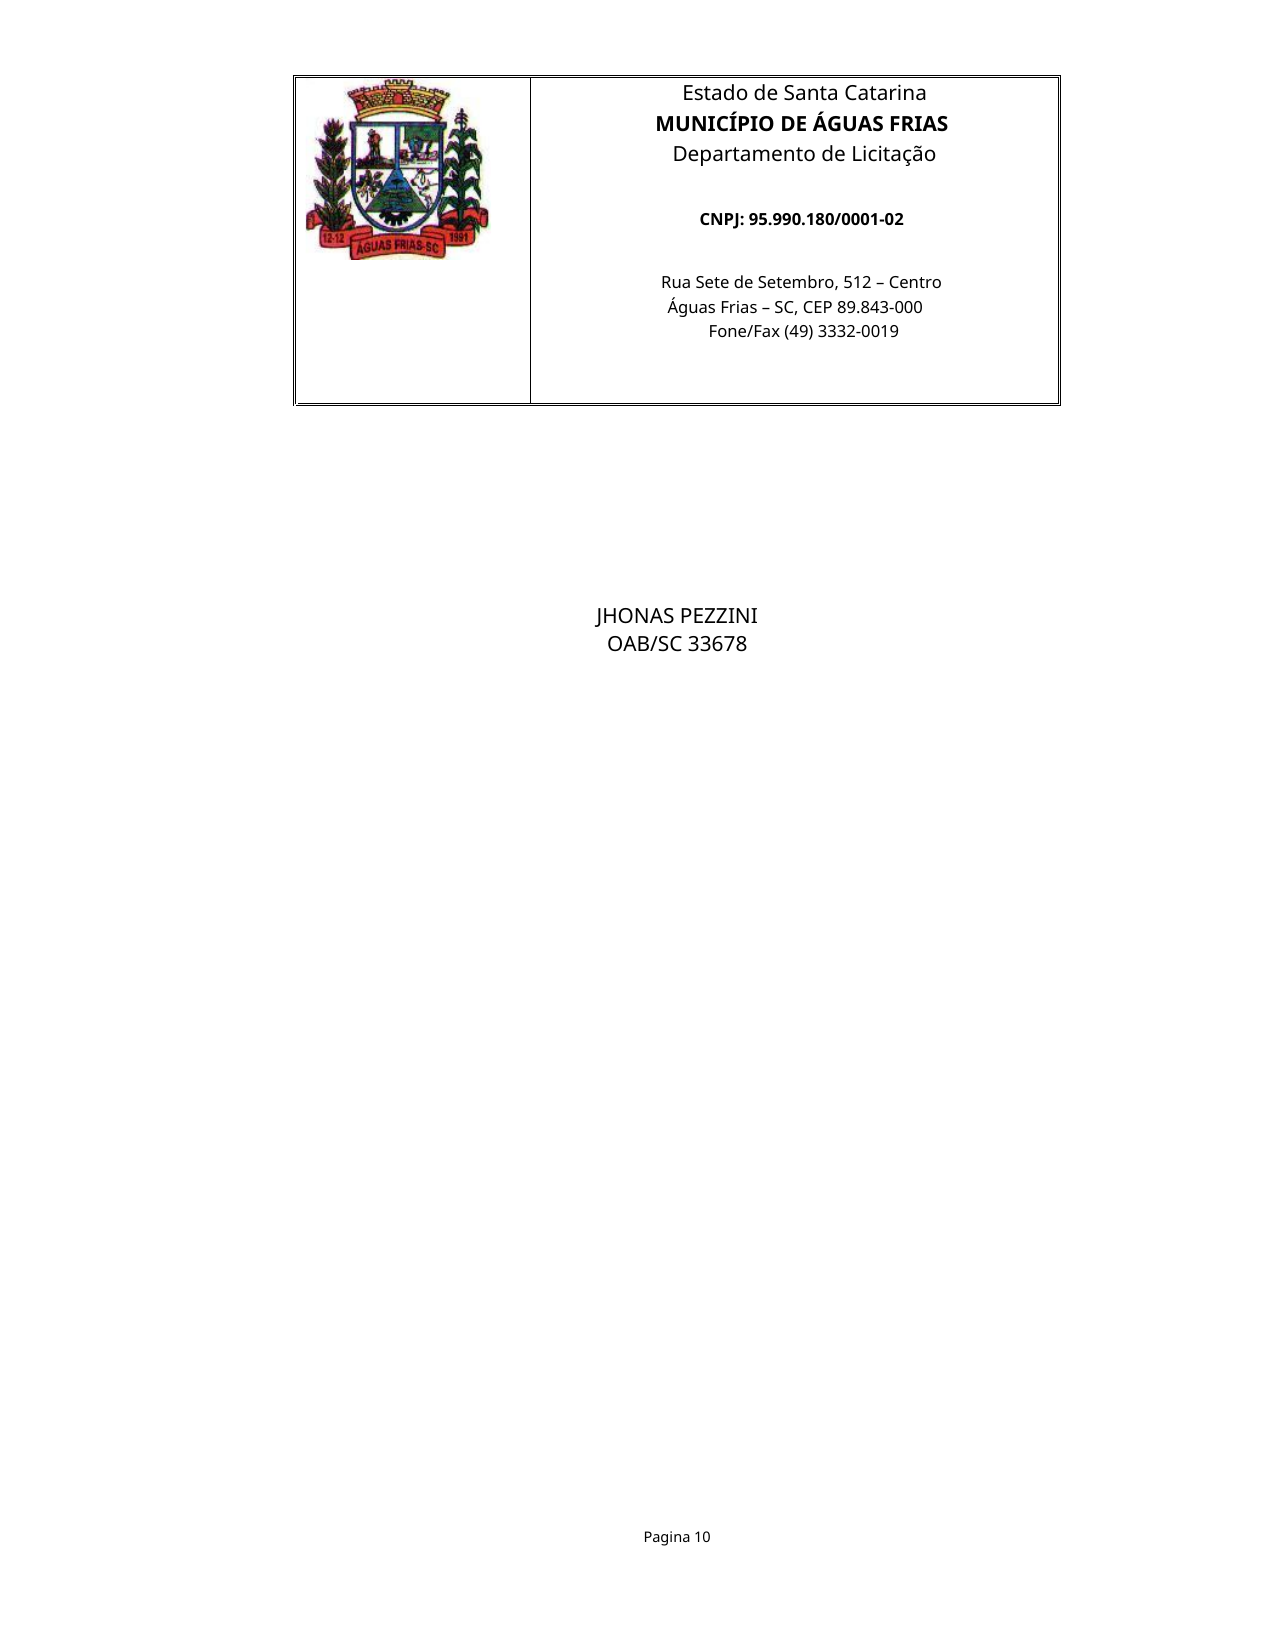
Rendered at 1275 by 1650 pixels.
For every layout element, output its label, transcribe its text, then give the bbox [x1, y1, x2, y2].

text JHONAS PEZZINI [187, 601, 1167, 629]
picture [305, 78, 492, 260]
text OAB/SC 33678 [187, 629, 1167, 658]
